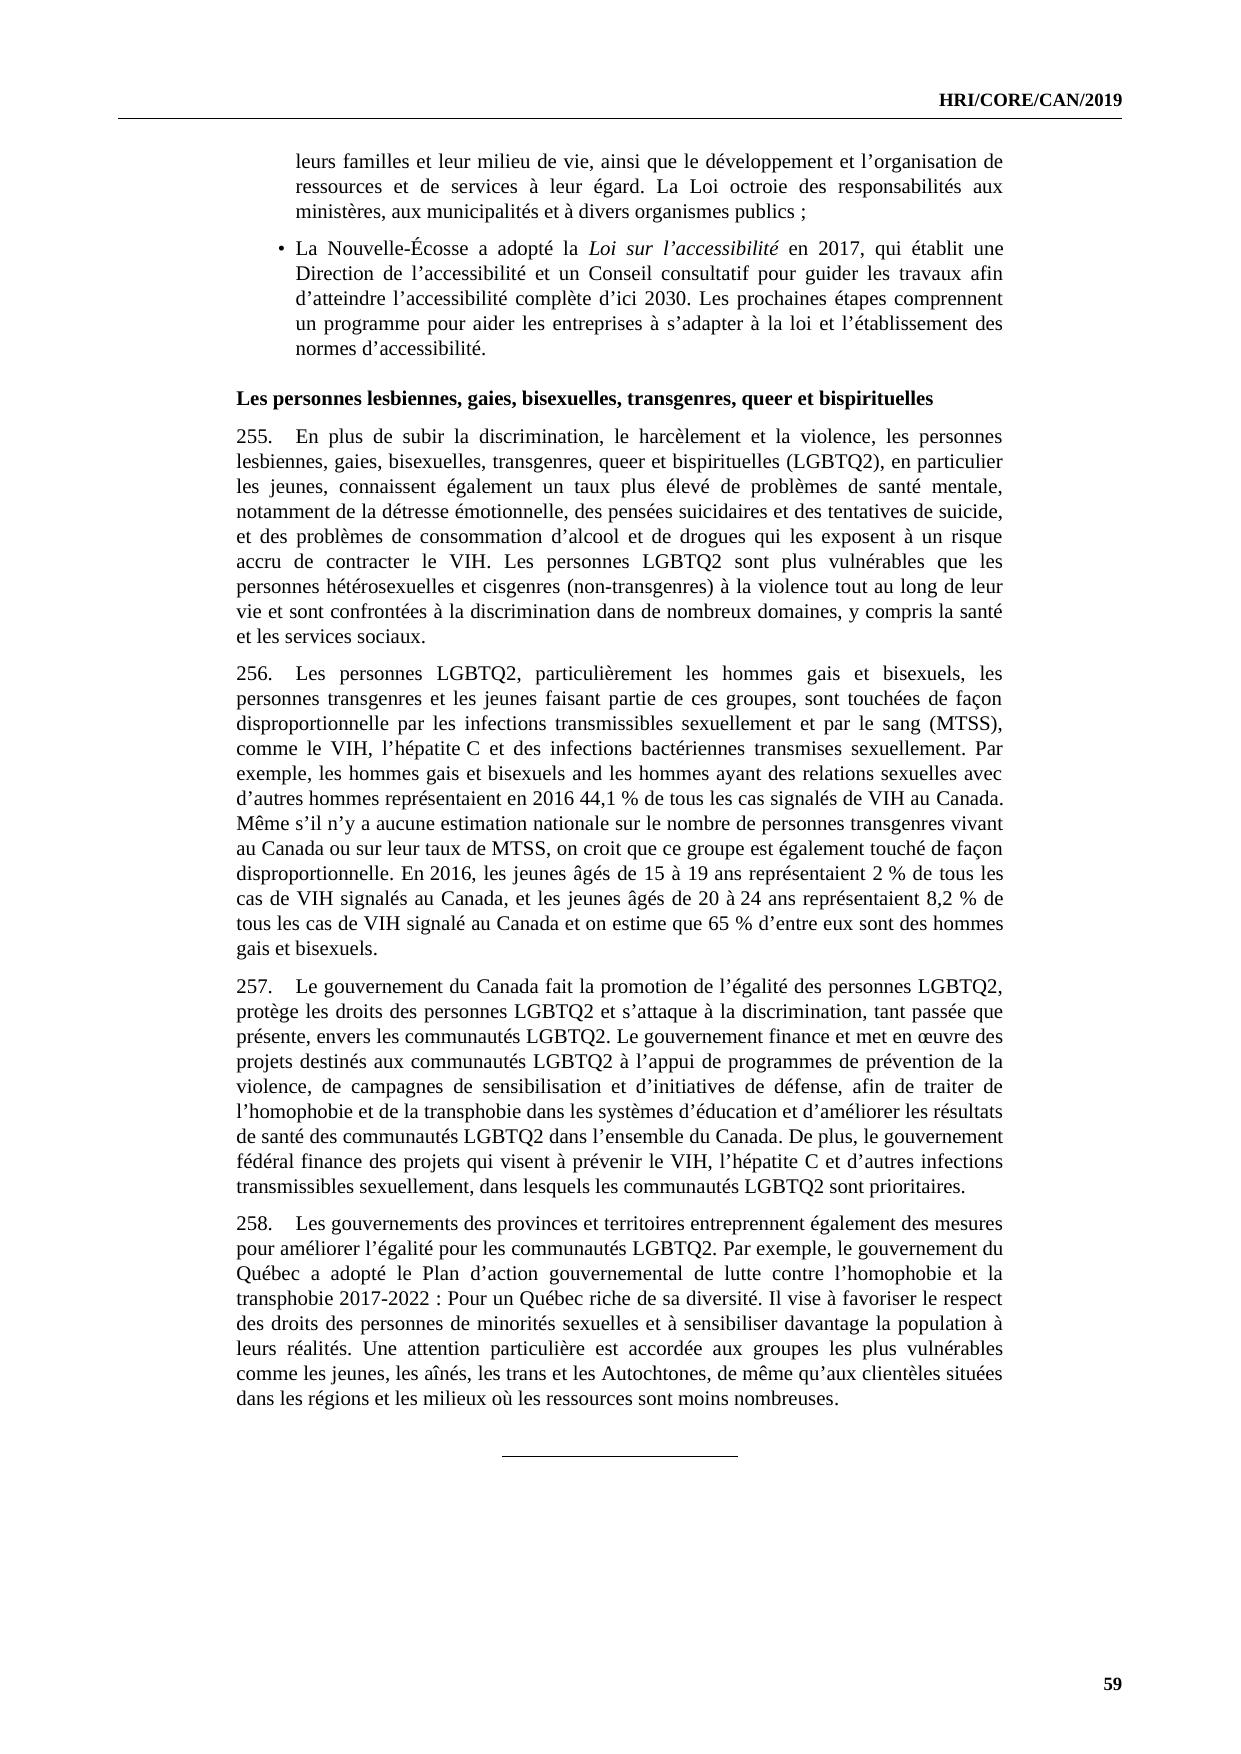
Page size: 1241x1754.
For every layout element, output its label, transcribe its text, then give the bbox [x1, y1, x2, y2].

text 257. Le gouvernement du Canada fait la promotion de l’égalité des personnes LGBTQ2, protège les droits des personnes LGBTQ2 et s’attaque à la discrimination, tant passée que présente, envers les communautés LGBTQ2. Le gouvernement finance et met en œuvre des projets destinés aux communautés LGBTQ2 à l’appui de programmes de prévention de la violence, de campagnes de sensibilisation et d’initiatives de défense, afin de traiter de l’homophobie et de la transphobie dans les systèmes d’éducation et d’améliorer les résultats de santé des communautés LGBTQ2 dans l’ensemble du Canada. De plus, le gouvernement fédéral finance des projets qui visent à prévenir le VIH, l’hépatite C et d’autres infections transmissibles sexuellement, dans lesquels les communautés LGBTQ2 sont prioritaires. [236, 973, 1004, 1198]
text 256. Les personnes LGBTQ2, particulièrement les hommes gais et bisexuels, les personnes transgenres et les jeunes faisant partie de ces groupes, sont touchées de façon disproportionnelle par les infections transmissibles sexuellement et par le sang (MTSS), comme le VIH, l’hépatite C et des infections bactériennes transmises sexuellement. Par exemple, les hommes gais et bisexuels and les hommes ayant des relations sexuelles avec d’autres hommes représentaient en 2016 44,1 % de tous les cas signalés de VIH au Canada. Même s’il n’y a aucune estimation nationale sur le nombre de personnes transgenres vivant au Canada ou sur leur taux de MTSS, on croit que ce groupe est également touché de façon disproportionnelle. En 2016, les jeunes âgés de 15 à 19 ans représentaient 2 % de tous les cas de VIH signalés au Canada, et les jeunes âgés de 20 à 24 ans représentaient 8,2 % de tous les cas de VIH signalé au Canada et on estime que 65 % d’entre eux sont des hommes gais et bisexuels. [236, 660, 1004, 960]
text Les personnes lesbiennes, gaies, bisexuelles, transgenres, queer et bispirituelles [118, 385, 1004, 410]
text 255. En plus de subir la discrimination, le harcèlement et la violence, les personnes lesbiennes, gaies, bisexuelles, transgenres, queer et bispirituelles (LGBTQ2), en particulier les jeunes, connaissent également un taux plus élevé de problèmes de santé mentale, notamment de la détresse émotionnelle, des pensées suicidaires et des tentatives de suicide, et des problèmes de consommation d’alcool et de drogues qui les exposent à un risque accru de contracter le VIH. Les personnes LGBTQ2 sont plus vulnérables que les personnes hétérosexuelles et cisgenres (non-transgenres) à la violence tout au long de leur vie et sont confrontées à la discrimination dans de nombreux domaines, y compris la santé et les services sociaux. [236, 423, 1004, 648]
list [278, 148, 1004, 223]
list • La Nouvelle-Écosse a adopté la Loi sur l’accessibilité en 2017, qui établit une Direction de l’accessibilité et un Conseil consultatif pour guider les travaux afin d’atteindre l’accessibilité complète d’ici 2030. Les prochaines étapes comprennent un programme pour aider les entreprises à s’adapter à la loi et l’établissement des normes d’accessibilité. [278, 235, 1004, 360]
text 258. Les gouvernements des provinces et territoires entreprennent également des mesures pour améliorer l’égalité pour les communautés LGBTQ2. Par exemple, le gouvernement du Québec a adopté le Plan d’action gouvernemental de lutte contre l’homophobie et la transphobie 2017-2022 : Pour un Québec riche de sa diversité. Il vise à favoriser le respect des droits des personnes de minorités sexuelles et à sensibiliser davantage la population à leurs réalités. Une attention particulière est accordée aux groupes les plus vulnérables comme les jeunes, les aînés, les trans et les Autochtones, de même qu’aux clientèles situées dans les régions et les milieux où les ressources sont moins nombreuses. [236, 1210, 1004, 1410]
